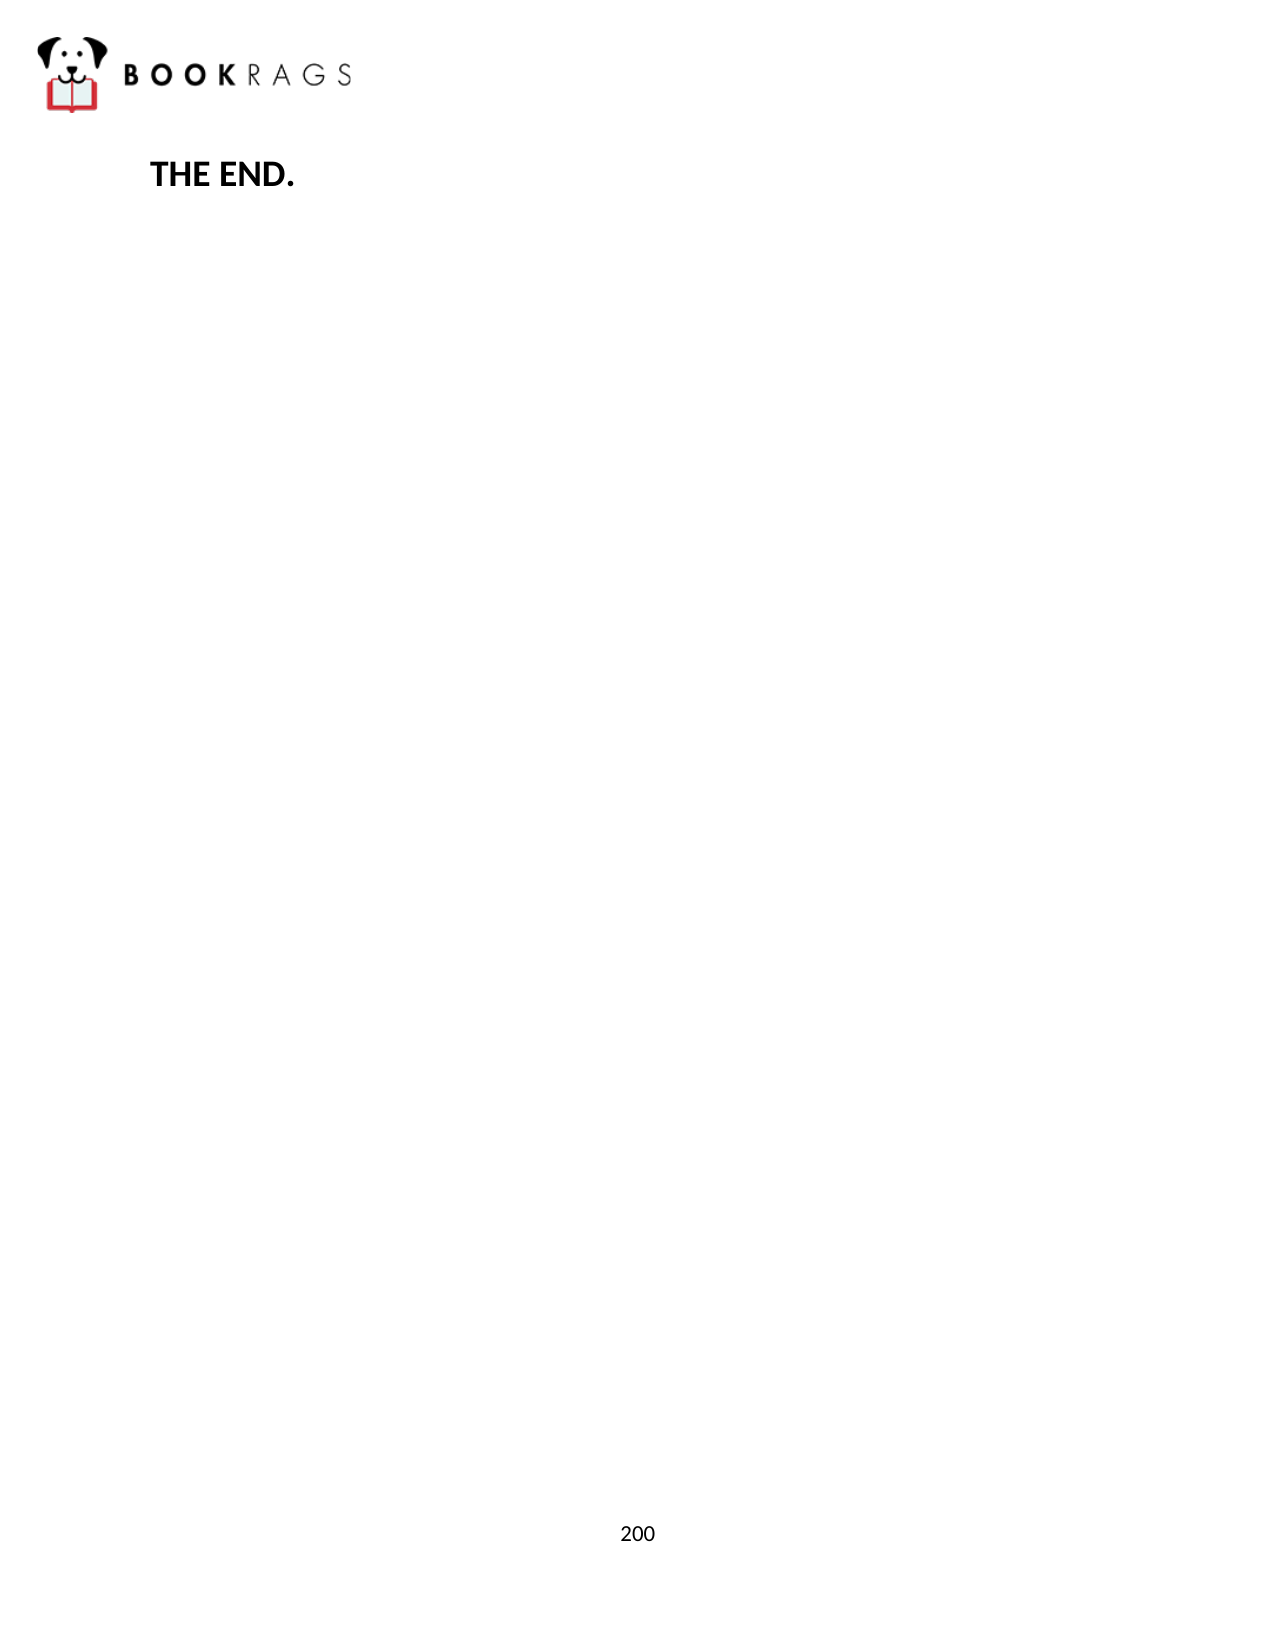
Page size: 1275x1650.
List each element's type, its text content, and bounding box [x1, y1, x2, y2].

picture [37, 37, 351, 113]
text THE END. [150, 150, 1125, 196]
